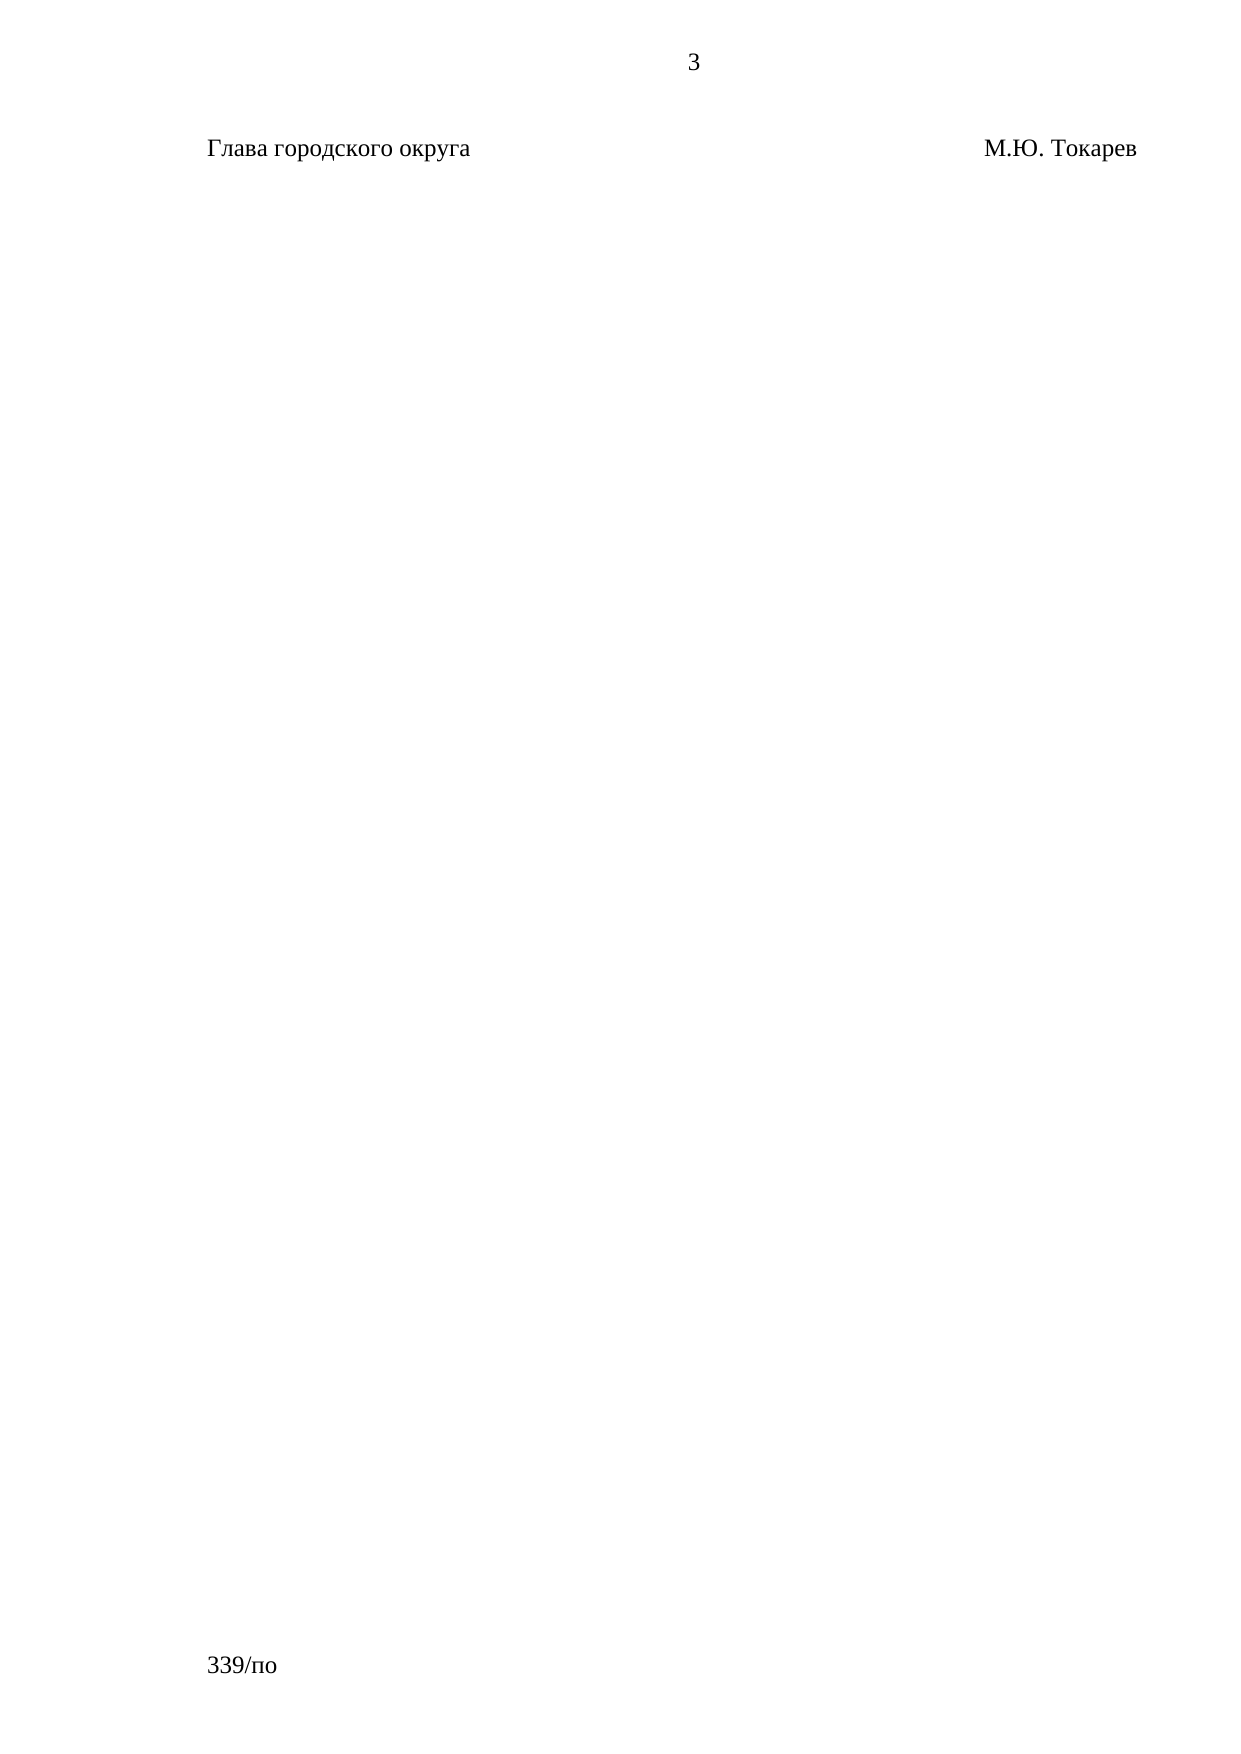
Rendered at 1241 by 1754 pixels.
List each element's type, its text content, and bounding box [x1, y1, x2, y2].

text Глава городского округа М.Ю. Токарев [207, 133, 1181, 162]
